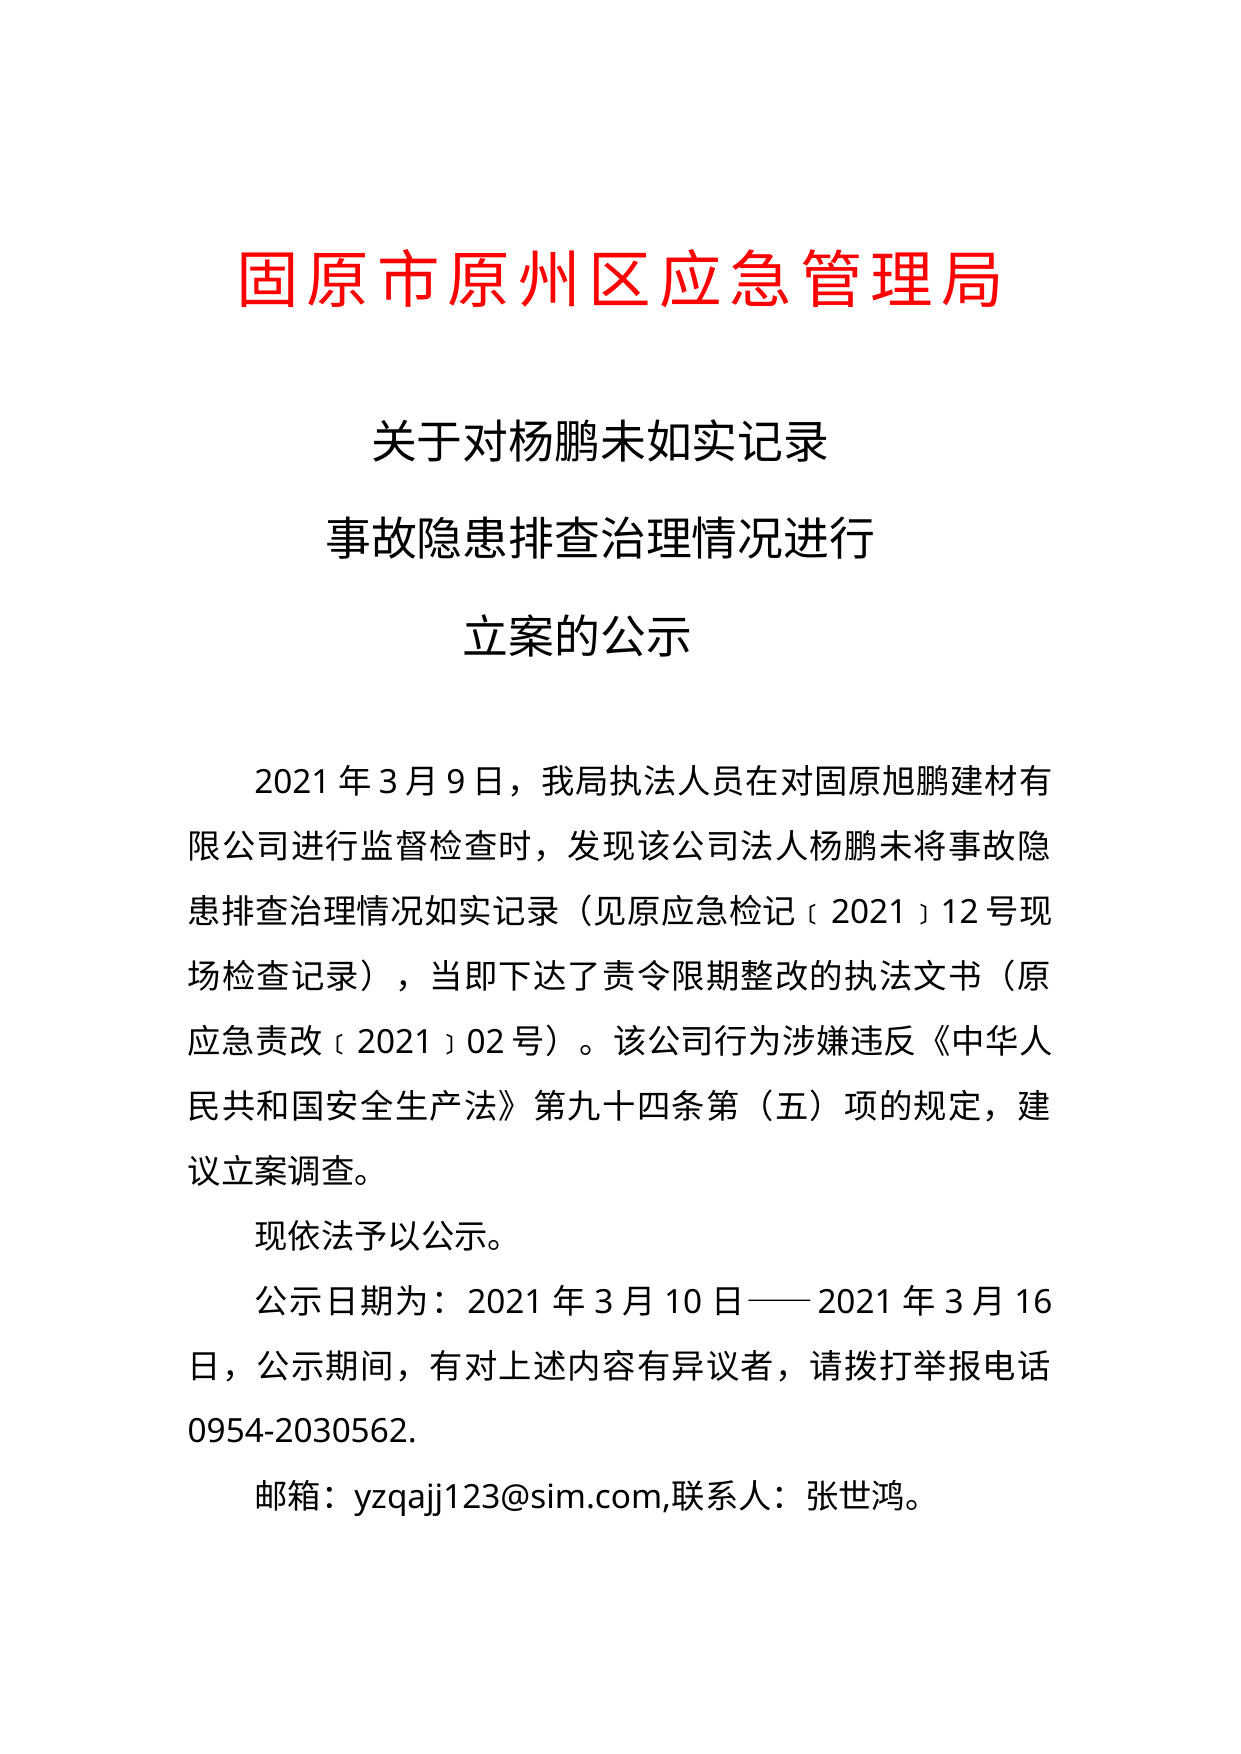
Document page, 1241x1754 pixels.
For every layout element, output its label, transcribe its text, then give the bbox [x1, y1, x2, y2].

text 公示日期为：2021年3月10日——2021年3月16日，公示期间，有对上述内容有异议者，请拨打举报电话0954-2030562. [187, 1267, 1053, 1462]
text 固原市原州区应急管理局 [187, 227, 1053, 324]
text 立案的公示 [187, 584, 1053, 682]
text 关于对杨鹏未如实记录 [187, 389, 1053, 487]
text 邮箱：yzqajj123@sim.com,联系人：张世鸿。 [187, 1462, 1053, 1527]
text 2021年3月9日，我局执法人员在对固原旭鹏建材有限公司进行监督检查时，发现该公司法人杨鹏未将事故隐患排查治理情况如实记录（见原应急检记﹝2021﹞12号现场检查记录），当即下达了责令限期整改的执法文书（原应急责改﹝2021﹞02号）。该公司行为涉嫌违反《中华人民共和国安全生产法》第九十四条第（五）项的规定，建议立案调查。 [187, 747, 1053, 1202]
text 事故隐患排查治理情况进行 [187, 487, 1053, 584]
text 现依法予以公示。 [187, 1202, 1053, 1267]
